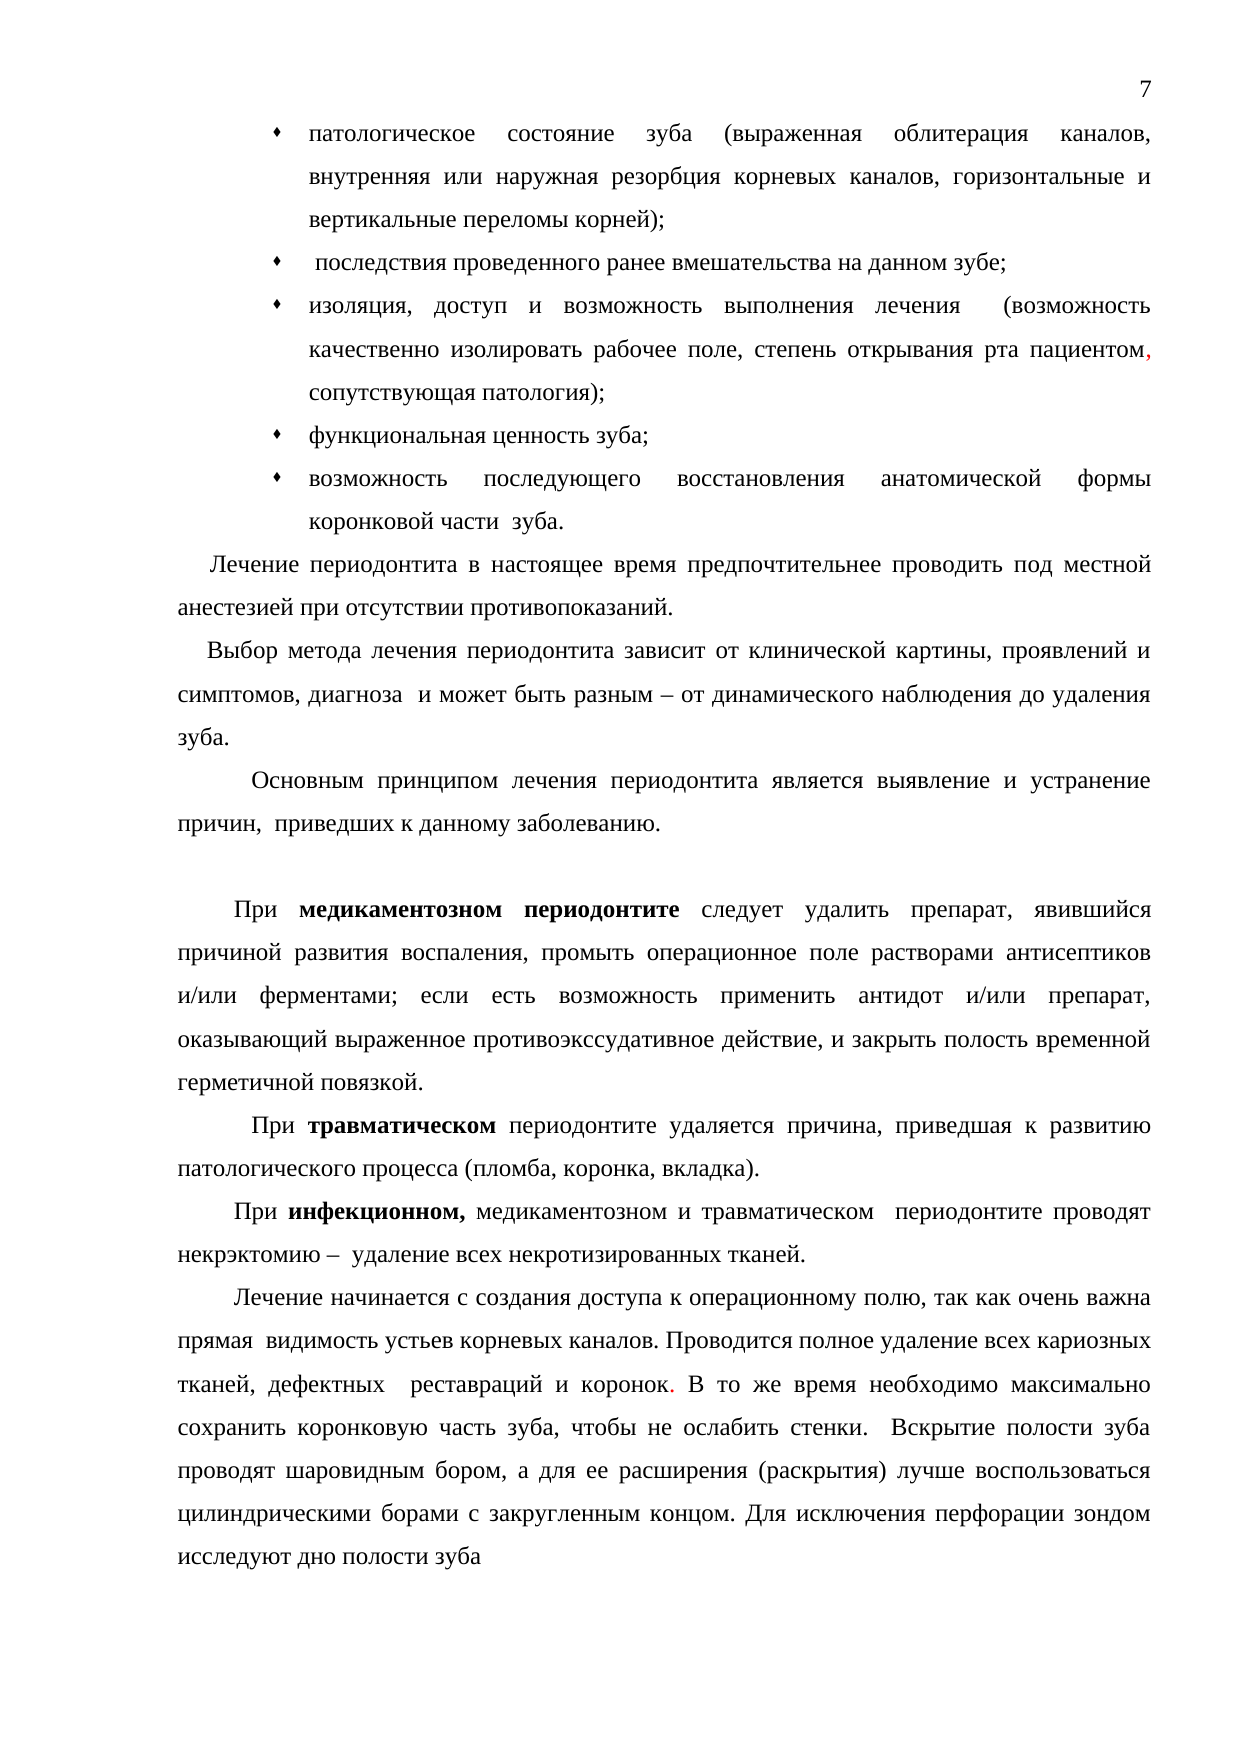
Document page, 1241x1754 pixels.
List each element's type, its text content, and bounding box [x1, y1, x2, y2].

text Лечение начинается с создания доступа к операционному полю, так как очень важна прямая видимость устьев корневых каналов. Проводится полное удаление всех кариозных тканей, дефектных реставраций и коронок. В то же время необходимо максимально сохранить коронковую часть зуба, чтобы не ослабить стенки. Вскрытие полости зуба проводят шаровидным бором, а для ее расширения (раскрытия) лучше воспользоваться цилиндрическими борами с закругленным концом. Для исключения перфорации зондом исследуют дно полости зуба [177, 1282, 1152, 1570]
text Основным принципом лечения периодонтита является выявление и устранение причин, приведших к данному заболеванию. [177, 765, 1152, 837]
list изоляция, доступ и возможность выполнения лечения (возможность качественно изолировать рабочее поле, степень открывания рта пациентом, сопутствующая патология); [271, 291, 1152, 406]
list функциональная ценность зуба; [271, 420, 1152, 449]
text При травматическом периодонтите удаляется причина, приведшая к развитию патологического процесса (пломба, коронка, вкладка). [177, 1110, 1152, 1182]
text Лечение периодонтита в настоящее время предпочтительнее проводить под местной анестезией при отсутствии противопоказаний. [177, 549, 1152, 621]
list последствия проведенного ранее вмешательства на данном зубе; [271, 247, 1152, 276]
text При медикаментозном периодонтите следует удалить препарат, явившийся причиной развития воспаления, промыть операционное поле растворами антисептиков и/или ферментами; если есть возможность применить антидот и/или препарат, оказывающий выраженное противоэкссудативное действие, и закрыть полость временной герметичной повязкой. [177, 894, 1152, 1096]
list патологическое состояние зуба (выраженная облитерация каналов, внутренняя или наружная резорбция корневых каналов, горизонтальные и вертикальные переломы корней); [271, 118, 1152, 233]
text Выбор метода лечения периодонтита зависит от клинической картины, проявлений и симптомов, диагноза и может быть разным – от динамического наблюдения до удаления зуба. [177, 636, 1152, 751]
list возможность последующего восстановления анатомической формы коронковой части зуба. [271, 463, 1152, 535]
text При инфекционном, медикаментозном и травматическом периодонтите проводят некрэктомию – удаление всех некротизированных тканей. [177, 1196, 1152, 1268]
